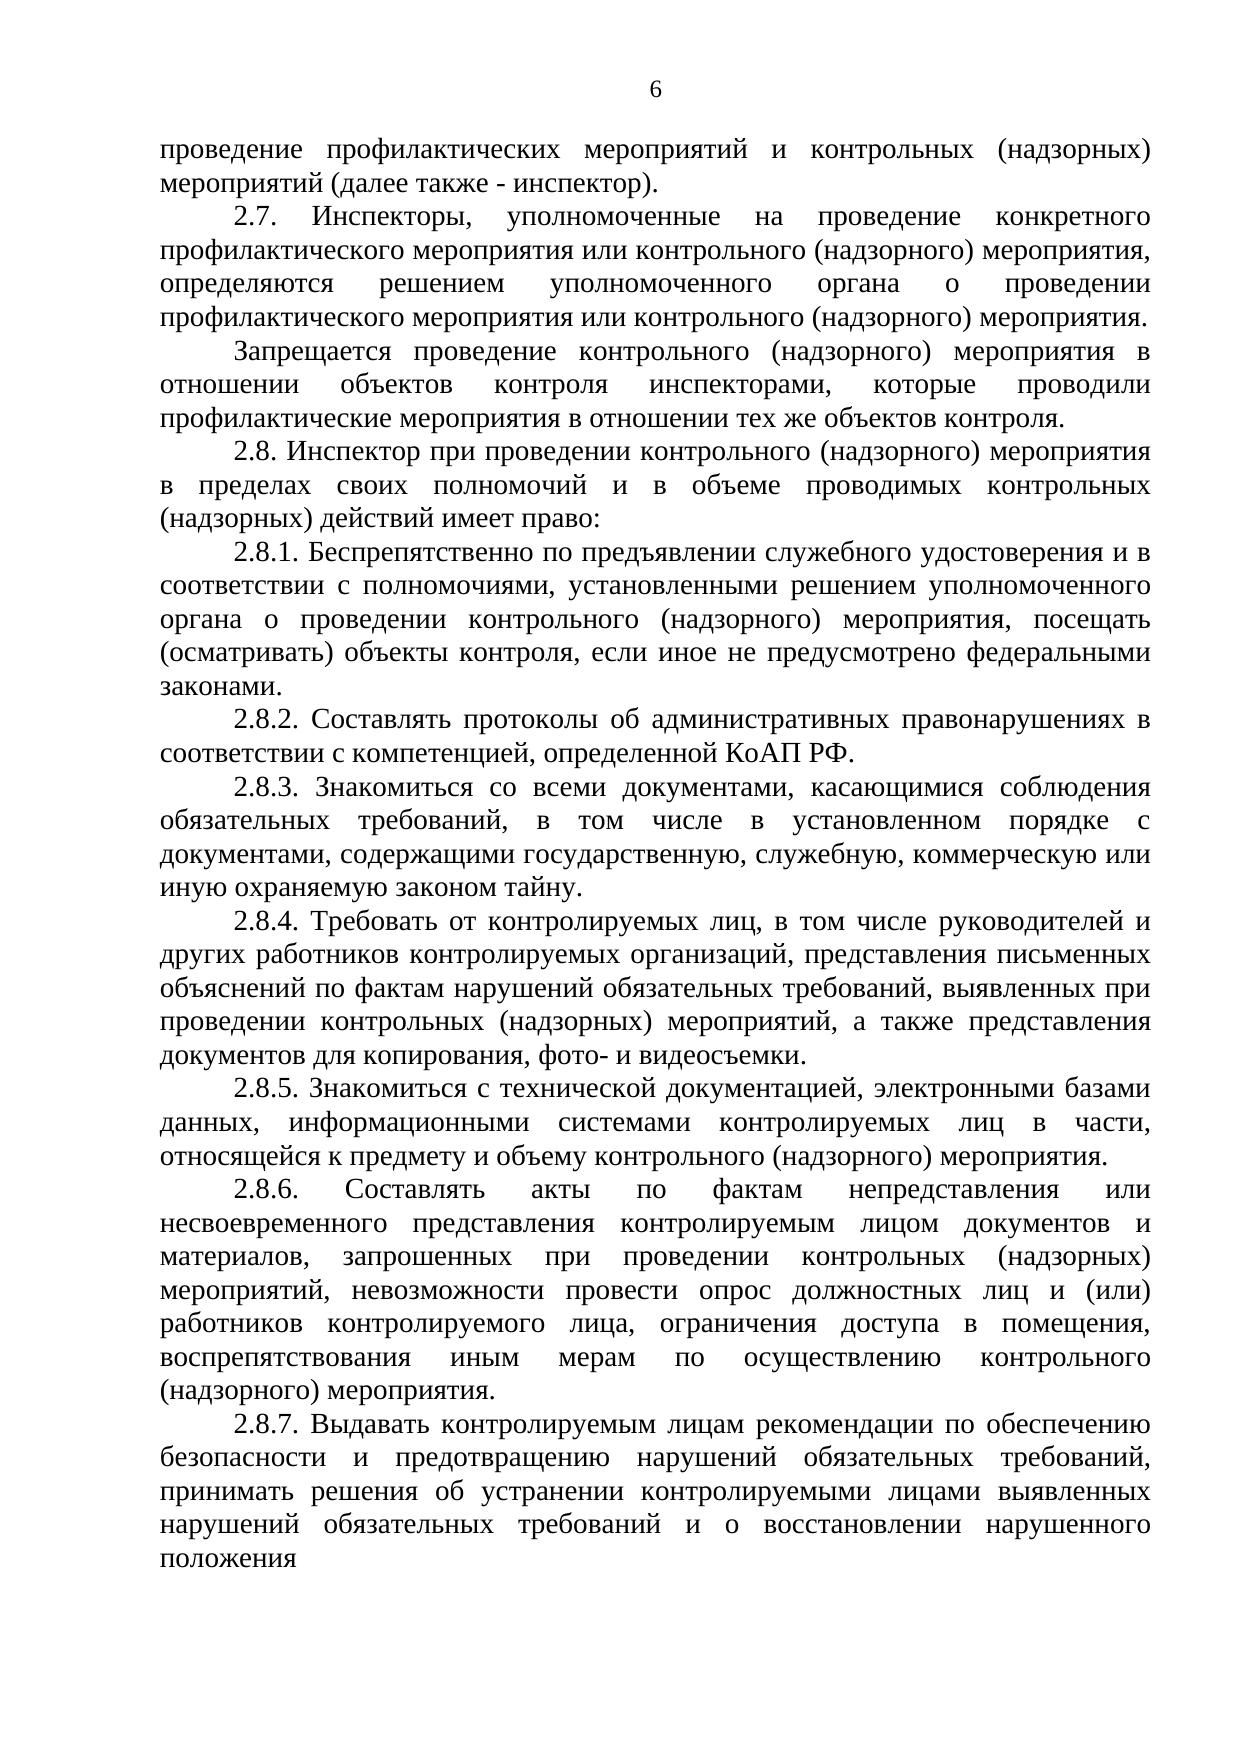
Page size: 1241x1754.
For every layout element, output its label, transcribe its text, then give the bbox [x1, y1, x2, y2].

text 2.8.4. Требовать от контролируемых лиц, в том числе руководителей и других работников контролируемых организаций, представления письменных объяснений по фактам нарушений обязательных требований, выявленных при проведении контрольных (надзорных) мероприятий, а также представления документов для копирования, фото- и видеосъемки. [159, 903, 1152, 1071]
text 2.7. Инспекторы, уполномоченные на проведение конкретного профилактического мероприятия или контрольного (надзорного) мероприятия, определяются решением уполномоченного органа о проведении профилактического мероприятия или контрольного (надзорного) мероприятия. [159, 198, 1152, 333]
text 2.8.1. Беспрепятственно по предъявлении служебного удостоверения и в соответствии с полномочиями, установленными решением уполномоченного органа о проведении контрольного (надзорного) мероприятия, посещать (осматривать) объекты контроля, если иное не предусмотрено федеральными законами. [159, 534, 1152, 702]
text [159, 131, 1152, 198]
text 2.8.5. Знакомиться с технической документацией, электронными базами данных, информационными системами контролируемых лиц в части, относящейся к предмету и объему контрольного (надзорного) мероприятия. [159, 1071, 1152, 1171]
text 2.8.6. Составлять акты по фактам непредставления или несвоевременного представления контролируемым лицом документов и материалов, запрошенных при проведении контрольных (надзорных) мероприятий, невозможности провести опрос должностных лиц и (или) работников контролируемого лица, ограничения доступа в помещения, воспрепятствования иным мерам по осуществлению контрольного (надзорного) мероприятия. [159, 1171, 1152, 1406]
text 2.8.2. Составлять протоколы об административных правонарушениях в соответствии с компетенцией, определенной КоАП РФ. [159, 702, 1152, 769]
text 2.8. Инспектор при проведении контрольного (надзорного) мероприятия в пределах своих полномочий и в объеме проводимых контрольных (надзорных) действий имеет право: [159, 433, 1152, 534]
text 2.8.3. Знакомиться со всеми документами, касающимися соблюдения обязательных требований, в том числе в установленном порядке с документами, содержащими государственную, служебную, коммерческую или иную охраняемую законом тайну. [159, 769, 1152, 903]
text 2.8.7. Выдавать контролируемым лицам рекомендации по обеспечению безопасности и предотвращению нарушений обязательных требований, принимать решения об устранении контролируемыми лицами выявленных нарушений обязательных требований и о восстановлении нарушенного положения [159, 1406, 1152, 1574]
text Запрещается проведение контрольного (надзорного) мероприятия в отношении объектов контроля инспекторами, которые проводили профилактические мероприятия в отношении тех же объектов контроля. [159, 333, 1152, 433]
